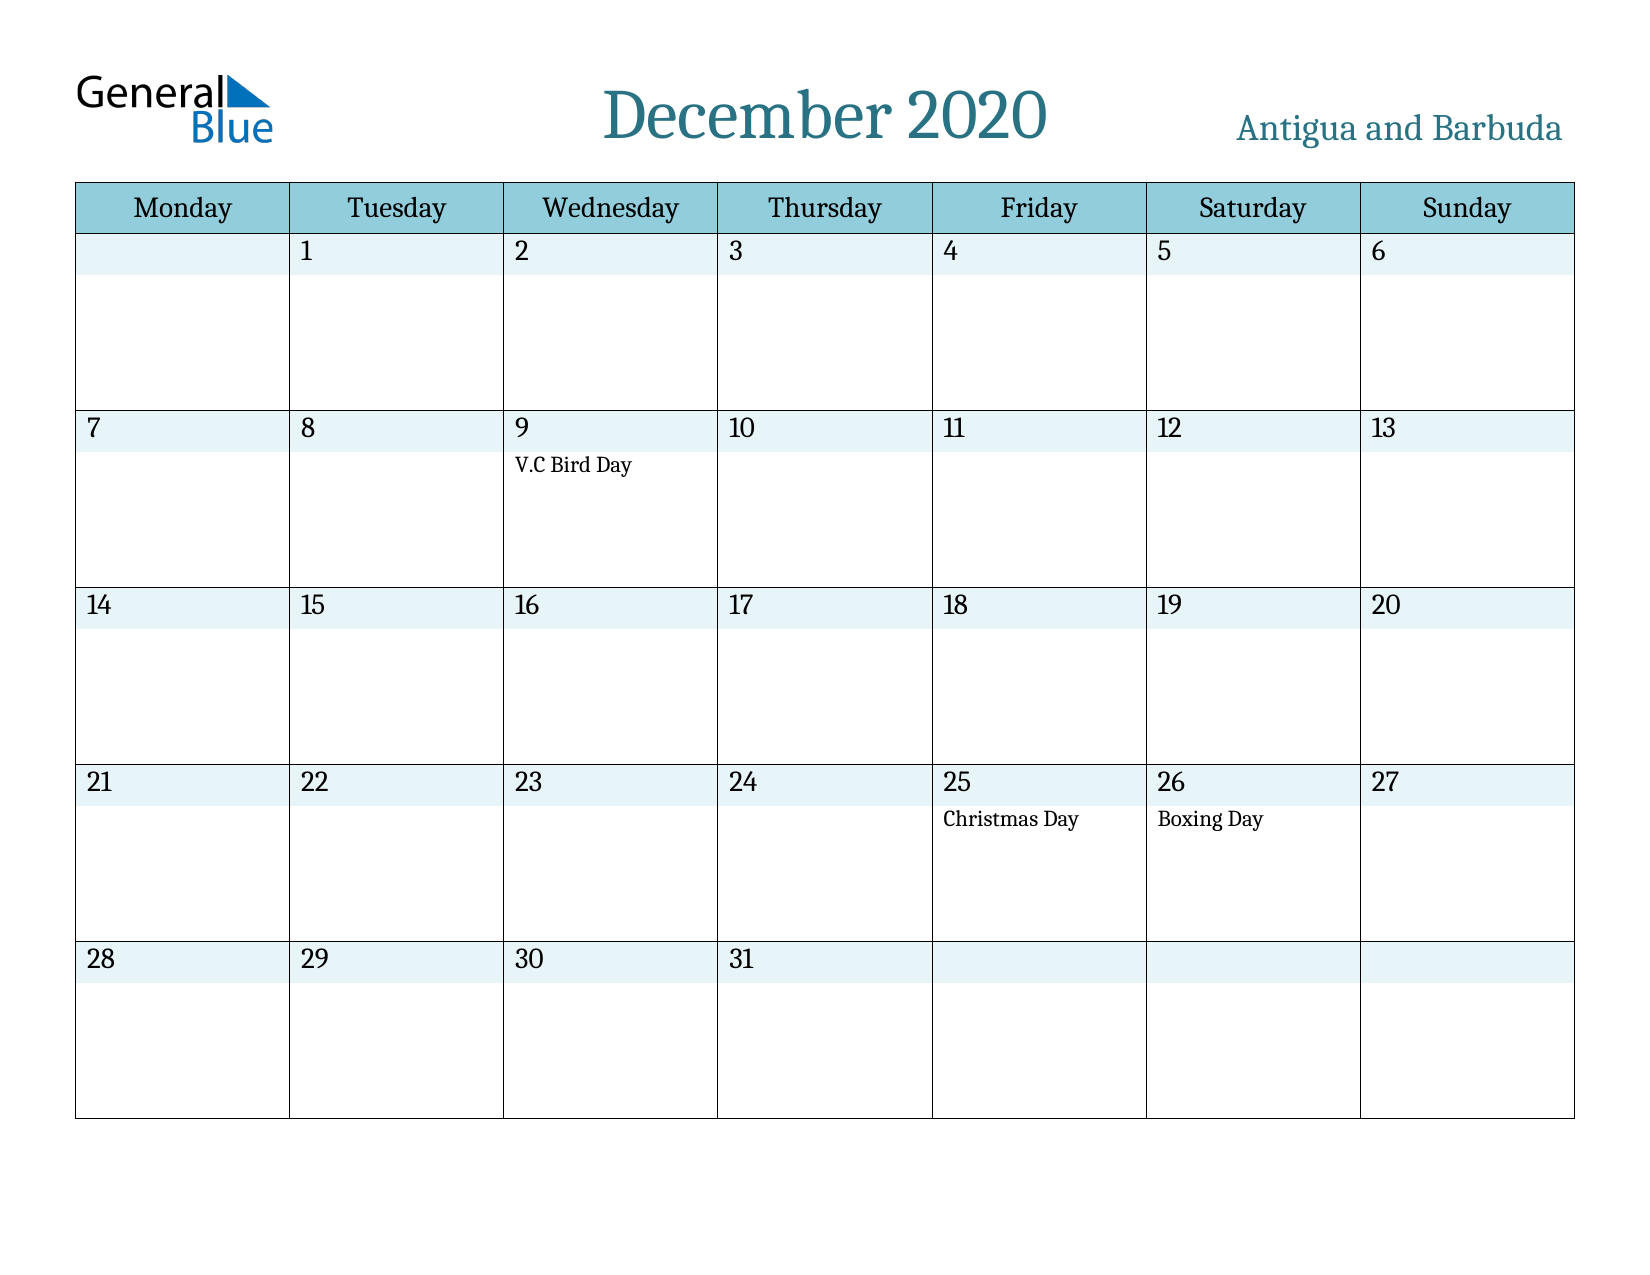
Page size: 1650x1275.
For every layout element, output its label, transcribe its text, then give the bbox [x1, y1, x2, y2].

table_cell [933, 942, 1146, 983]
table_cell 23 [504, 765, 717, 806]
table_cell 21 [76, 765, 289, 806]
table_cell Wednesday [504, 183, 717, 233]
table_cell 15 [290, 588, 503, 629]
table_cell [1361, 983, 1574, 1118]
table_cell 2 [504, 234, 717, 275]
table_cell 20 [1361, 588, 1574, 629]
table_cell 13 [1361, 411, 1574, 452]
table_cell [290, 275, 503, 410]
table_cell 17 [718, 588, 932, 629]
table_cell [1361, 452, 1574, 587]
table_cell [718, 629, 932, 764]
table_cell Christmas Day [933, 806, 1146, 941]
table_cell [933, 275, 1146, 410]
table_cell 31 [718, 942, 932, 983]
table_cell 12 [1147, 411, 1360, 452]
table_cell [718, 452, 932, 587]
table_cell 7 [76, 411, 289, 452]
table_cell [76, 629, 289, 764]
table_cell [718, 983, 932, 1118]
table_cell [76, 983, 289, 1118]
table_cell [1361, 806, 1574, 941]
table_cell 11 [933, 411, 1146, 452]
table_cell 14 [76, 588, 289, 629]
table_cell [76, 275, 289, 410]
table_cell 6 [1361, 234, 1574, 275]
table_cell Monday [76, 183, 289, 233]
table_cell 25 [933, 765, 1146, 806]
table_cell V.C Bird Day [504, 452, 717, 587]
table_cell 30 [504, 942, 717, 983]
table_cell [1361, 629, 1574, 764]
table_cell Tuesday [290, 183, 503, 233]
table_cell 19 [1147, 588, 1360, 629]
table_cell [933, 452, 1146, 587]
table_cell [504, 983, 717, 1118]
table_cell 10 [718, 411, 932, 452]
table_cell Thursday [718, 183, 932, 233]
table_cell [290, 629, 503, 764]
table_cell 1 [290, 234, 503, 275]
table_cell [933, 983, 1146, 1118]
table_cell [1147, 629, 1360, 764]
table_cell [718, 275, 932, 410]
table_cell 16 [504, 588, 717, 629]
table_cell 9 [504, 411, 717, 452]
table_cell Boxing Day [1147, 806, 1360, 941]
table_cell [76, 234, 289, 275]
table_cell [504, 275, 717, 410]
table_cell [1361, 942, 1574, 983]
table_cell 4 [933, 234, 1146, 275]
table_cell 29 [290, 942, 503, 983]
table_cell 26 [1147, 765, 1360, 806]
table_cell 27 [1361, 765, 1574, 806]
table_cell [504, 806, 717, 941]
picture [77, 75, 273, 143]
table_cell [290, 983, 503, 1118]
table_cell 24 [718, 765, 932, 806]
table_cell [1147, 275, 1360, 410]
table_cell [1147, 983, 1360, 1118]
table_cell [504, 629, 717, 764]
table_cell [1147, 452, 1360, 587]
table_cell [933, 629, 1146, 764]
table_cell 28 [76, 942, 289, 983]
table_cell [1147, 942, 1360, 983]
table_cell Sunday [1361, 183, 1574, 233]
table_cell 8 [290, 411, 503, 452]
table_cell [290, 806, 503, 941]
table_cell [76, 806, 289, 941]
table_header December 2020 [504, 75, 1146, 182]
table_cell 22 [290, 765, 503, 806]
table_header Antigua and Barbuda [1146, 75, 1574, 182]
table_cell 18 [933, 588, 1146, 629]
table_cell [1361, 275, 1574, 410]
table_header [76, 75, 503, 182]
table_cell [718, 806, 932, 941]
table_cell Saturday [1147, 183, 1360, 233]
table_cell 5 [1147, 234, 1360, 275]
table_cell [76, 452, 289, 587]
table_cell 3 [718, 234, 932, 275]
table_cell Friday [933, 183, 1146, 233]
table_cell [290, 452, 503, 587]
